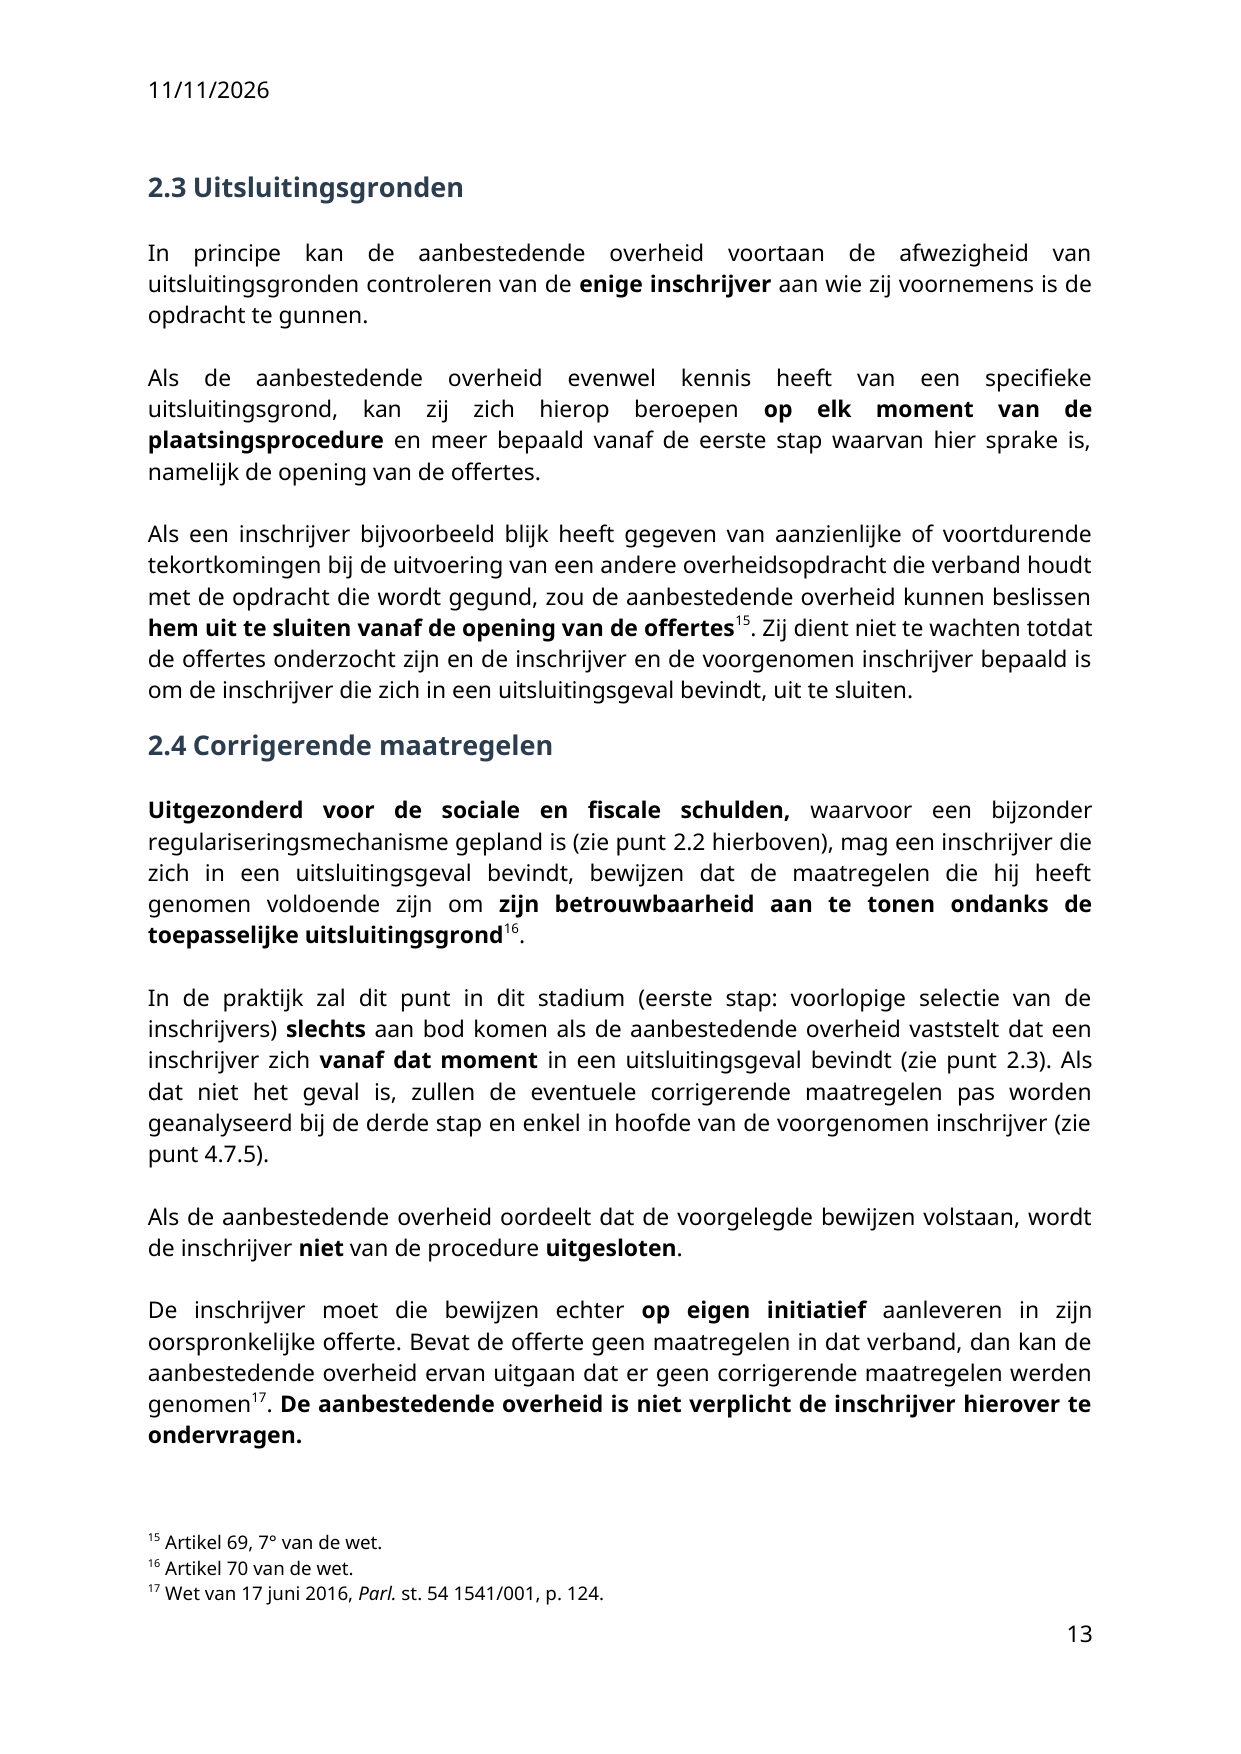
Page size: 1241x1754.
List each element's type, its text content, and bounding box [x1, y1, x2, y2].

text Als de aanbestedende overheid oordeelt dat de voorgelegde bewijzen volstaan, wordt de inschrijver niet van de procedure uitgesloten. [148, 1201, 1092, 1263]
text Als de aanbestedende overheid evenwel kennis heeft van een specifieke uitsluitingsgrond, kan zij zich hierop beroepen op elk moment van de plaatsingsprocedure en meer bepaald vanaf de eerste stap waarvan hier sprake is, namelijk de opening van de offertes. [148, 362, 1092, 487]
text De inschrijver moet die bewijzen echter op eigen initiatief aanleveren in zijn oorspronkelijke offerte. Bevat de offerte geen maatregelen in dat verband, dan kan de aanbestedende overheid ervan uitgaan dat er geen corrigerende maatregelen werden genomen. De aanbestedende overheid is niet verplicht de inschrijver hierover te ondervragen. [148, 1294, 1092, 1451]
text In principe kan de aanbestedende overheid voortaan de afwezigheid van uitsluitingsgronden controleren van de enige inschrijver aan wie zij voornemens is de opdracht te gunnen. [148, 237, 1092, 330]
text Als een inschrijver bijvoorbeeld blijk heeft gegeven van aanzienlijke of voortdurende tekortkomingen bij de uitvoering van een andere overheidsopdracht die verband houdt met de opdracht die wordt gegund, zou de aanbestedende overheid kunnen beslissen hem uit te sluiten vanaf de opening van de offertes. Zij dient niet te wachten totdat de offertes onderzocht zijn en de inschrijver en de voorgenomen inschrijver bepaald is om de inschrijver die zich in een uitsluitingsgeval bevindt, uit te sluiten. [148, 518, 1092, 705]
subtitle Corrigerende maatregelen [148, 726, 1092, 763]
text In de praktijk zal dit punt in dit stadium (eerste stap: voorlopige selectie van de inschrijvers) slechts aan bod komen als de aanbestedende overheid vaststelt dat een inschrijver zich vanaf dat moment in een uitsluitingsgeval bevindt (zie punt 2.3). Als dat niet het geval is, zullen de eventuele corrigerende maatregelen pas worden geanalyseerd bij de derde stap en enkel in hoofde van de voorgenomen inschrijver (zie punt 4.7.5). [148, 982, 1092, 1169]
subtitle Uitsluitingsgronden [148, 168, 1092, 205]
text Uitgezonderd voor de sociale en fiscale schulden, waarvoor een bijzonder regulariseringsmechanisme gepland is (zie punt 2.2 hierboven), mag een inschrijver die zich in een uitsluitingsgeval bevindt, bewijzen dat de maatregelen die hij heeft genomen voldoende zijn om zijn betrouwbaarheid aan te tonen ondanks de toepasselijke uitsluitingsgrond. [148, 794, 1092, 951]
